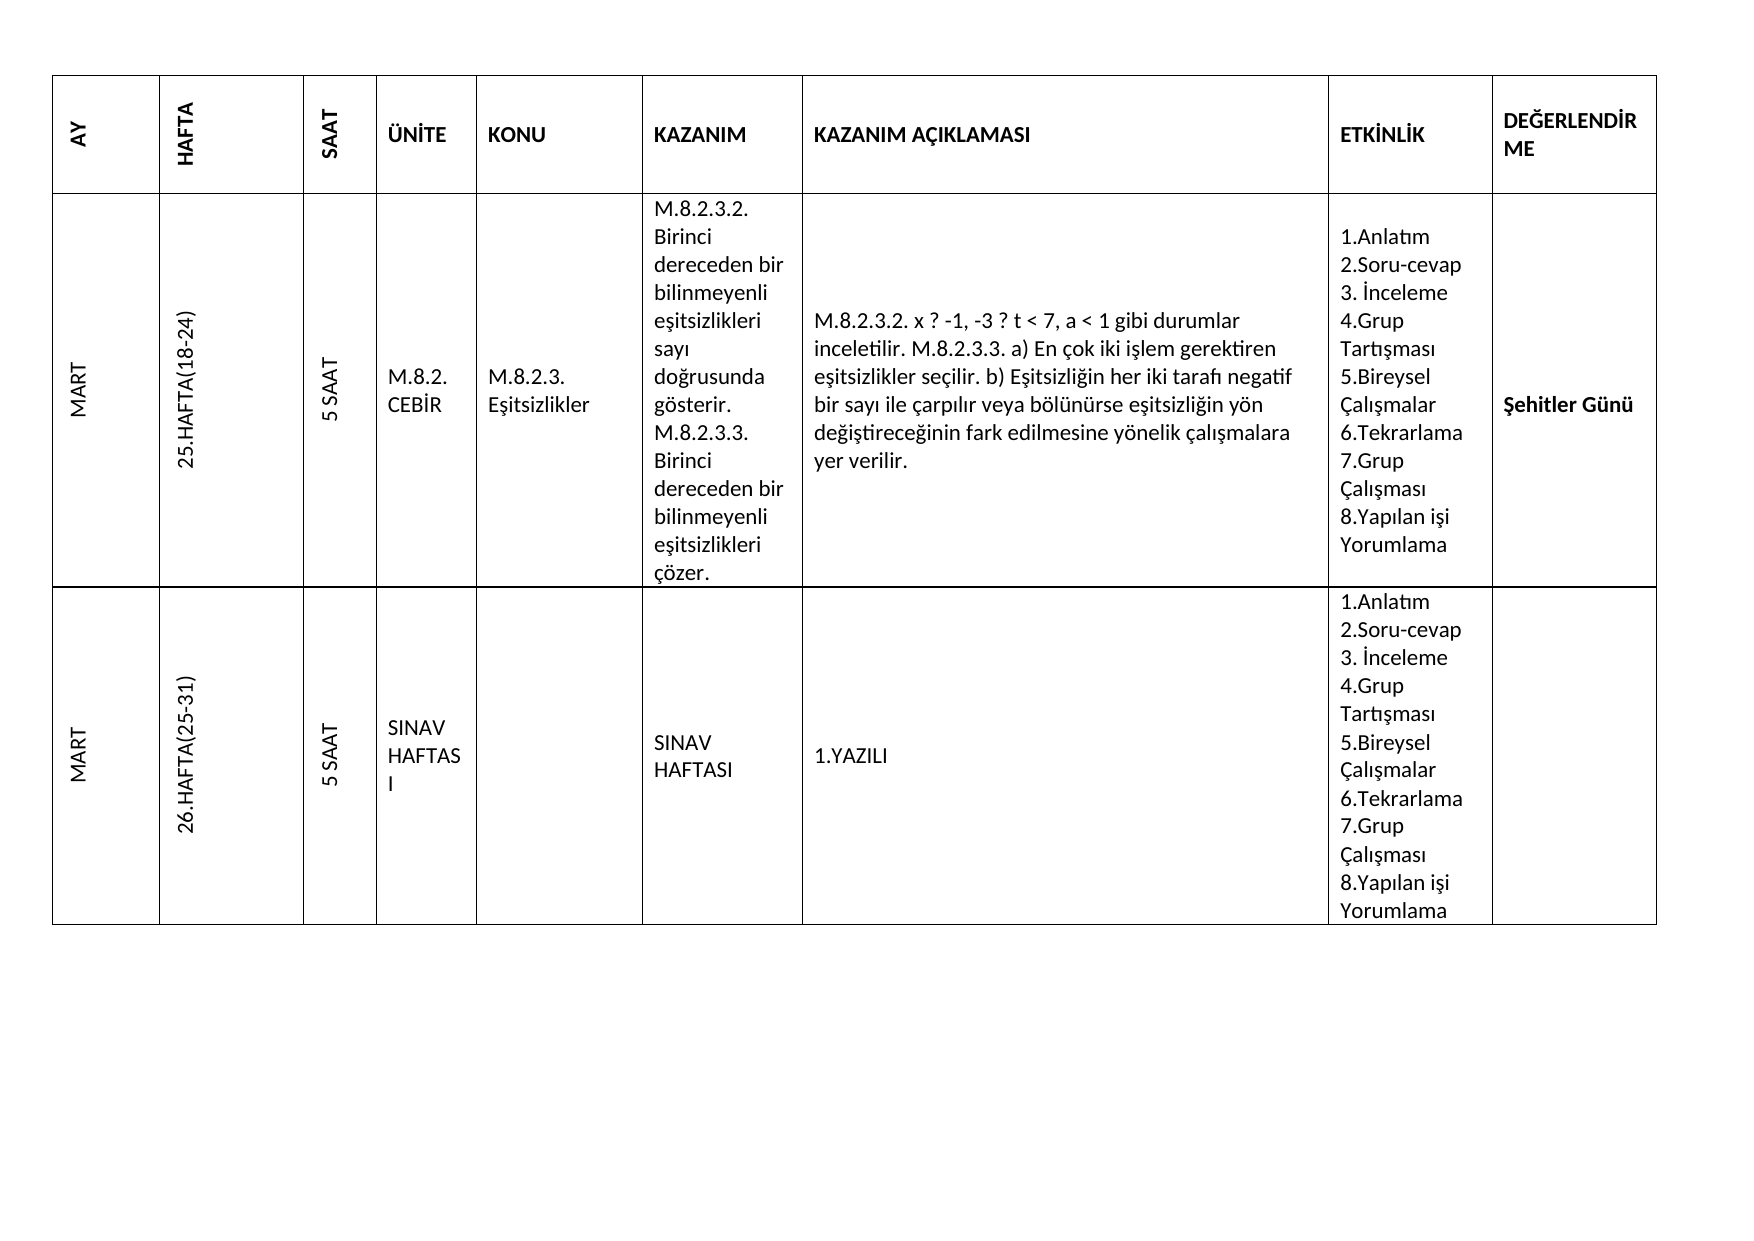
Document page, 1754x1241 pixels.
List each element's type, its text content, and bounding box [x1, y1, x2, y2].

table_header SAAT [304, 76, 376, 193]
table_header AY [53, 76, 159, 193]
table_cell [1329, 194, 1492, 586]
table_cell [1493, 588, 1656, 924]
table_cell 5 SAAT [304, 588, 376, 924]
table_header KAZANIM [643, 76, 802, 193]
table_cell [1329, 588, 1492, 924]
table_cell M.8.2.3.2. Birinci dereceden bir bilinmeyenli eşitsizlikleri sayı doğrusunda gösterir. M.8.2.3.3. Birinci dereceden bir bilinmeyenli eşitsizlikleri çözer. [643, 194, 802, 586]
table_header ÜNİTE [377, 76, 476, 193]
table_cell SINAV HAFTASI [643, 588, 802, 924]
table_cell SINAV HAFTASI [377, 588, 476, 924]
table_header HAFTA [160, 76, 303, 193]
table_header ETKİNLİK [1329, 76, 1492, 193]
table_header KONU [477, 76, 642, 193]
table_cell 25.HAFTA(18-24) [160, 194, 303, 586]
table_cell M.8.2.3. Eşitsizlikler [477, 194, 642, 586]
table_cell Şehitler Günü [1493, 194, 1656, 586]
table_cell M.8.2. CEBİR [377, 194, 476, 586]
table_cell MART [53, 194, 159, 586]
table_header KAZANIM AÇIKLAMASI [803, 76, 1328, 193]
table_cell M.8.2.3.2. x ? -1, -3 ? t < 7, a < 1 gibi durumlar inceletilir. M.8.2.3.3. a) En çok iki işlem gerektiren eşitsizlikler seçilir. b) Eşitsizliğin her iki tarafı negatif bir sayı ile çarpılır veya bölünürse eşitsizliğin yön değiştireceğinin fark edilmesine yönelik çalışmalara yer verilir. [803, 194, 1328, 586]
table_cell 1.YAZILI [803, 588, 1328, 924]
table_cell MART [53, 588, 159, 924]
table_header DEĞERLENDİRME [1493, 76, 1656, 193]
table_cell [477, 588, 642, 924]
table_cell 26.HAFTA(25-31) [160, 588, 303, 924]
table_cell 5 SAAT [304, 194, 376, 586]
